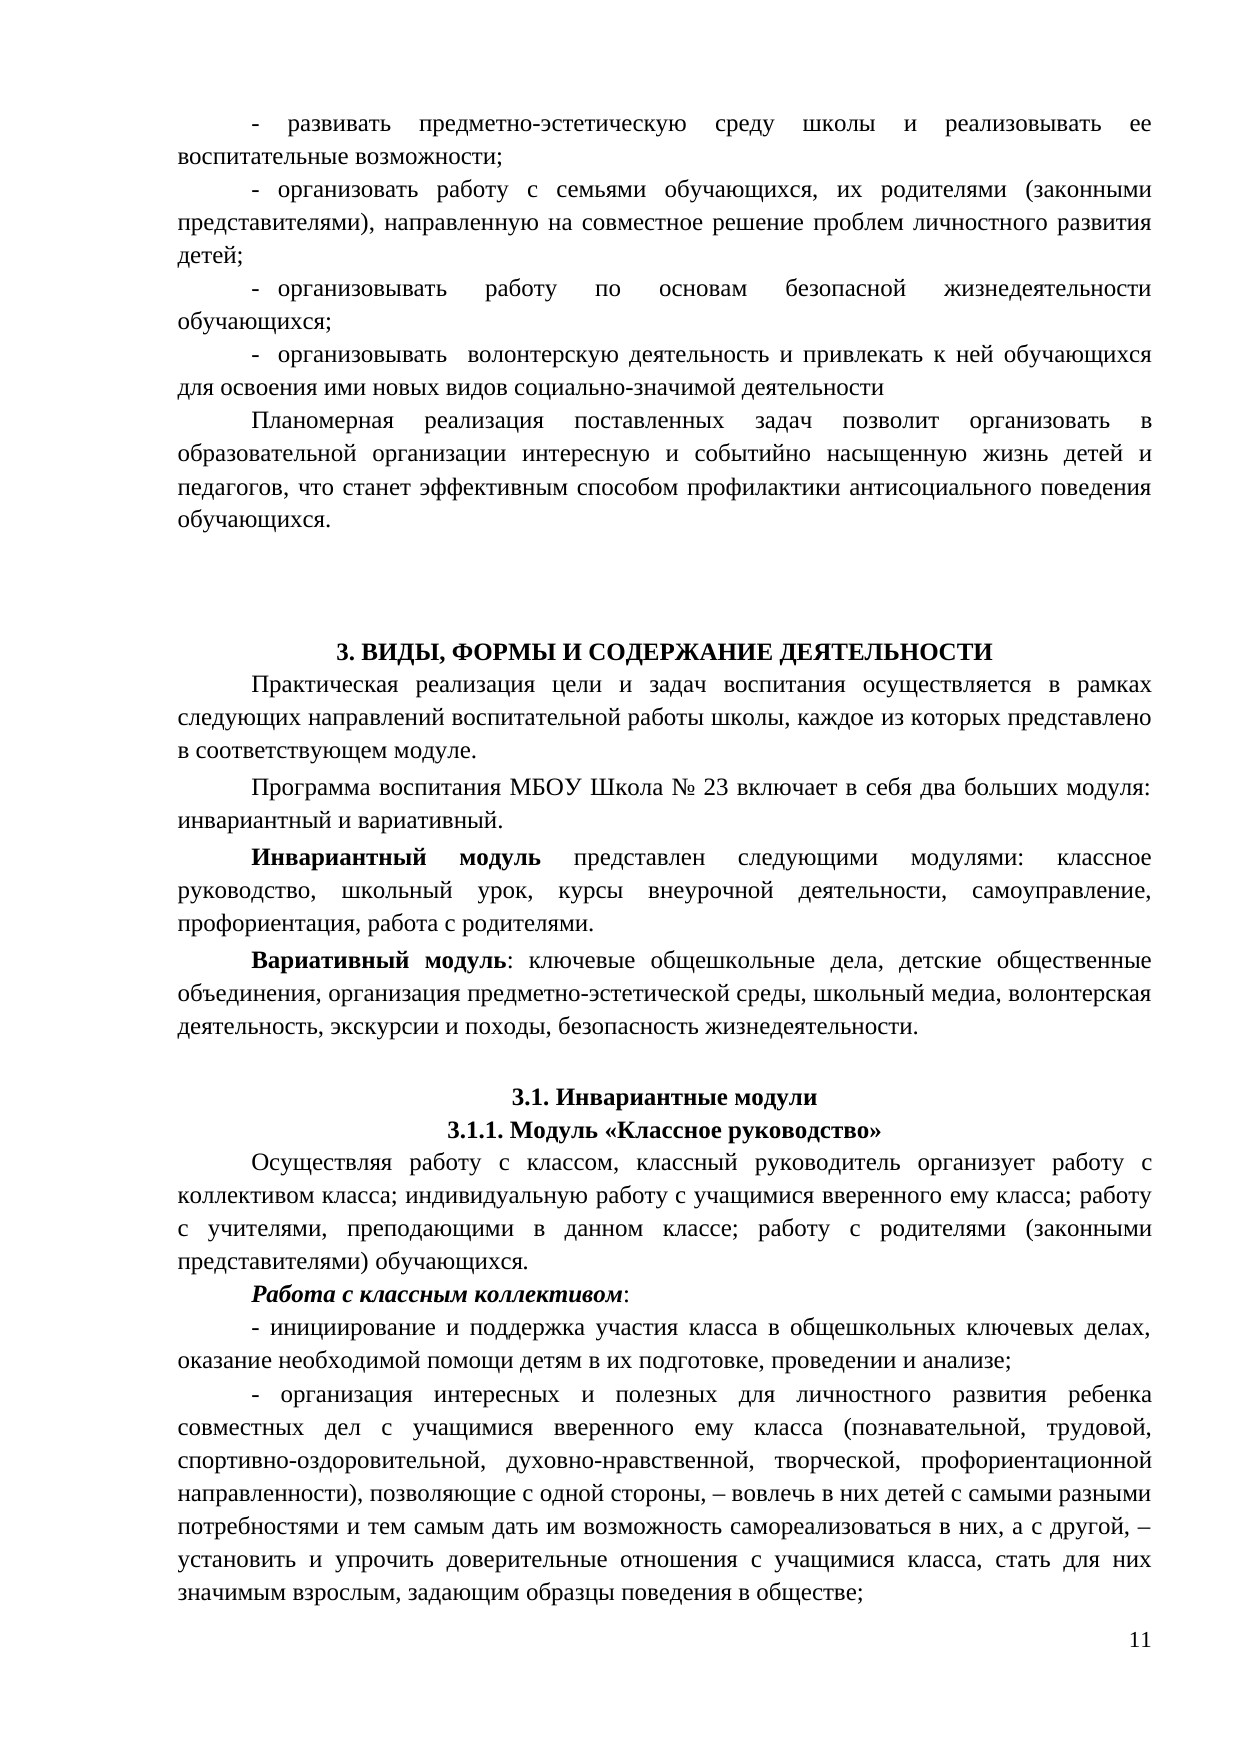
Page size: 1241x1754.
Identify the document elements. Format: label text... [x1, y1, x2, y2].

list организовать работу с семьями обучающихся, их родителями (законными представителями), направленную на совместное решение проблем личностного развития детей; [177, 174, 1152, 269]
text Инвариантный модуль представлен следующими модулями: классное руководство, школьный урок, курсы внеурочной деятельности, самоуправление, профориентация, работа с родителями. [177, 842, 1152, 937]
list инициирование и поддержка участия класса в общешкольных ключевых делах, оказание необходимой помощи детям в их подготовке, проведении и анализе; [177, 1312, 1152, 1374]
subtitle Инвариантные модули [512, 1082, 1176, 1110]
list развивать предметно-эстетическую среду школы и реализовывать ее воспитательные возможности; [177, 108, 1152, 170]
subtitle Работа с классным коллективом: [251, 1279, 1176, 1308]
text Планомерная реализация поставленных задач позволит организовать в образовательной организации интересную и событийно насыщенную жизнь детей и педагогов, что станет эффективным способом профилактики антисоциального поведения обучающихся. [177, 406, 1152, 533]
text Практическая реализация цели и задач воспитания осуществляется в рамках следующих направлений воспитательной работы школы, каждое из которых представлено в соответствующем модуле. [177, 669, 1152, 764]
list Модуль «Классное руководство» [447, 1115, 1176, 1144]
text Вариативный модуль: ключевые общешкольные дела, детские общественные объединения, организация предметно-эстетической среды, школьный медиа, волонтерская деятельность, экскурсии и походы, безопасность жизнедеятельности. [177, 945, 1152, 1039]
subtitle ВИДЫ, ФОРМЫ И СОДЕРЖАНИЕ ДЕЯТЕЛЬНОСТИ [336, 637, 1176, 666]
text Программа воспитания МБОУ Школа № 23 включает в себя два больших модуля: инвариантный и вариативный. [177, 772, 1152, 834]
list организовывать работу по основам безопасной жизнедеятельности обучающихся; [177, 273, 1152, 335]
text Осуществляя работу с классом, классный руководитель организует работу с коллективом класса; индивидуальную работу с учащимися вверенного ему класса; работу с учителями, преподающими в данном классе; работу с родителями (законными представителями) обучающихся. [177, 1147, 1152, 1275]
list организация интересных и полезных для личностного развития ребенка совместных дел с учащимися вверенного ему класса (познавательной, трудовой, спортивно-оздоровительной, духовно-нравственной, творческой, профориентационной направленности), позволяющие с одной стороны, – вовлечь в них детей с самыми разными потребностями и тем самым дать им возможность самореализоваться в них, а с другой, – установить и упрочить доверительные отношения с учащимися класса, стать для них значимым взрослым, задающим образцы поведения в обществе; [177, 1379, 1152, 1606]
list организовывать волонтерскую деятельность и привлекать к ней обучающихся для освоения ими новых видов социально-значимой деятельности [177, 339, 1152, 401]
